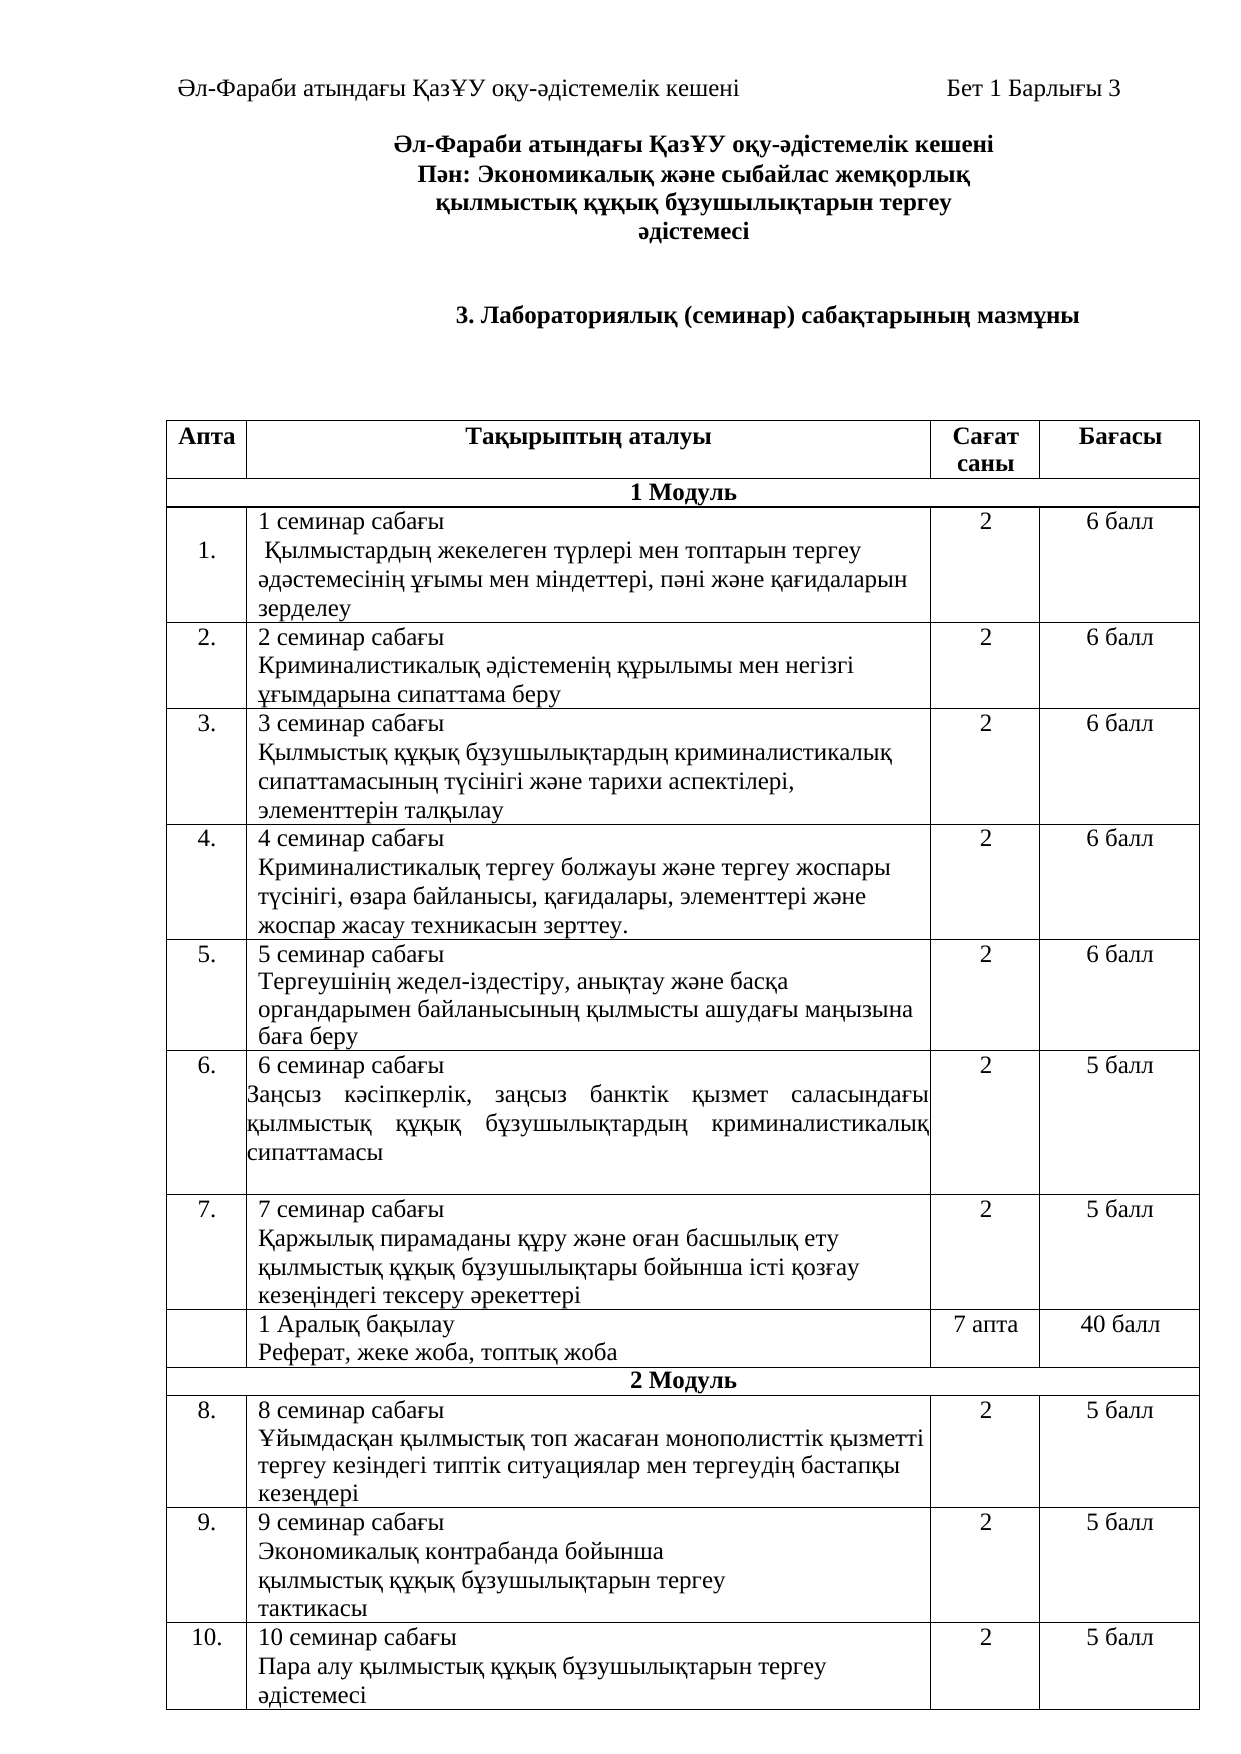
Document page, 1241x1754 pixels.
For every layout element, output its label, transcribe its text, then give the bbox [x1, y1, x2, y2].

table_cell 4 семинар сабағы Криминалистикалық тергеу болжауы және тергеу жоспары түсінігі, өзара байланысы, қағидалары, элементтері және жоспар жасау техникасын зерттеу. [247, 825, 930, 939]
table_cell 4. [167, 825, 246, 939]
table_cell 2 Модуль [167, 1368, 1199, 1395]
subtitle Пән: Экономикалық және сыбайлас жемқорлық қылмыстық құқық бұзушылықтарын тергеу әдістемесі [380, 159, 1007, 245]
table_cell 3 семинар сабағы Қылмыстық құқық бұзушылықтардың криминалистикалық сипаттамасының түсінігі және тарихи аспектілері, элементтерін талқылау [247, 709, 930, 823]
table_cell 2 [931, 1508, 1039, 1622]
table_cell 1. [167, 508, 246, 622]
table_header Бағасы [1040, 421, 1199, 478]
table_cell 7 семинар сабағы Қаржылық пирамаданы құру және оған басшылық ету қылмыстық құқық бұзушылықтары бойынша істі қозғау кезеңіндегі тексеру әрекеттері [247, 1195, 930, 1309]
table_cell [167, 1310, 246, 1367]
table_cell 2 [931, 709, 1039, 823]
table_cell 6 балл [1040, 508, 1199, 622]
table_cell 5 семинар сабағы Тергеушінің жедел-іздестіру, анықтау және басқа органдарымен байланысының қылмысты ашудағы маңызына баға беру [247, 940, 930, 1050]
table_cell 6 балл [1040, 709, 1199, 823]
table_cell 7. [167, 1195, 246, 1309]
table_cell 1 Модуль [167, 479, 1199, 506]
table_cell 7 апта [931, 1310, 1039, 1367]
table_cell 5 балл [1040, 1623, 1199, 1709]
table_cell 5 балл [1040, 1508, 1199, 1622]
table_cell 8 семинар сабағы Ұйымдасқан қылмыстық топ жасаған монополисттік қызметті тергеу кезіндегі типтік ситуациялар мен тергеудің бастапқы кезеңдері [247, 1396, 930, 1507]
table_cell 6. [167, 1051, 246, 1194]
table_cell 3. [167, 709, 246, 823]
table_header Сағат саны [931, 421, 1039, 478]
table_cell 2 [931, 825, 1039, 939]
table_cell 2 [931, 1051, 1039, 1194]
table_header Апта [167, 421, 246, 478]
table_cell 1 семинар сабағы Қылмыстардың жекелеген түрлері мен топтарын тергеу әдәстемесінің ұғымы мен міндеттері, пәні және қағидаларын зерделеу [247, 508, 930, 622]
table_cell 10 семинар сабағы Пара алу қылмыстық құқық бұзушылықтарын тергеу әдістемесі [247, 1623, 930, 1709]
table_cell 9 семинар сабағы Экономикалық контрабанда бойынша қылмыстық құқық бұзушылықтарын тергеу тактикасы [247, 1508, 930, 1622]
table_cell 5 балл [1040, 1396, 1199, 1507]
table_cell 5 балл [1040, 1195, 1199, 1309]
table_cell 1 Аралық бақылау Реферат, жеке жоба, топтық жоба [247, 1310, 930, 1367]
table_cell 2 [931, 940, 1039, 1050]
table_cell 5 балл [1040, 1051, 1199, 1194]
table_cell 2 [931, 1396, 1039, 1507]
table_cell 5. [167, 940, 246, 1050]
table_cell 6 семинар сабағы Заңсыз кәсіпкерлік, заңсыз банктік қызмет саласындағы қылмыстық құқық бұзушылықтардың криминалистикалық сипаттамасы [247, 1051, 930, 1194]
text 3. Лабораториялық (семинар) сабақтарының мазмұны [456, 300, 1211, 329]
table_cell 8. [167, 1396, 246, 1507]
table_cell 9. [167, 1508, 246, 1622]
table_cell 2 [931, 508, 1039, 622]
table_cell 40 балл [1040, 1310, 1199, 1367]
table_cell 2 семинар сабағы Криминалистикалық әдістеменің құрылымы мен негізгі ұғымдарына сипаттама беру [247, 623, 930, 708]
table_cell 2. [167, 623, 246, 708]
table_cell 2 [931, 1195, 1039, 1309]
subtitle Әл-Фараби атындағы ҚазҰУ оқу-әдістемелік кешені [380, 130, 1007, 158]
table_cell 10. [167, 1623, 246, 1709]
table_cell 2 [931, 1623, 1039, 1709]
table_header Тақырыптың аталуы [247, 421, 930, 478]
table_cell 6 балл [1040, 825, 1199, 939]
table_cell 2 [931, 623, 1039, 708]
table_cell 6 балл [1040, 940, 1199, 1050]
table_cell 6 балл [1040, 623, 1199, 708]
